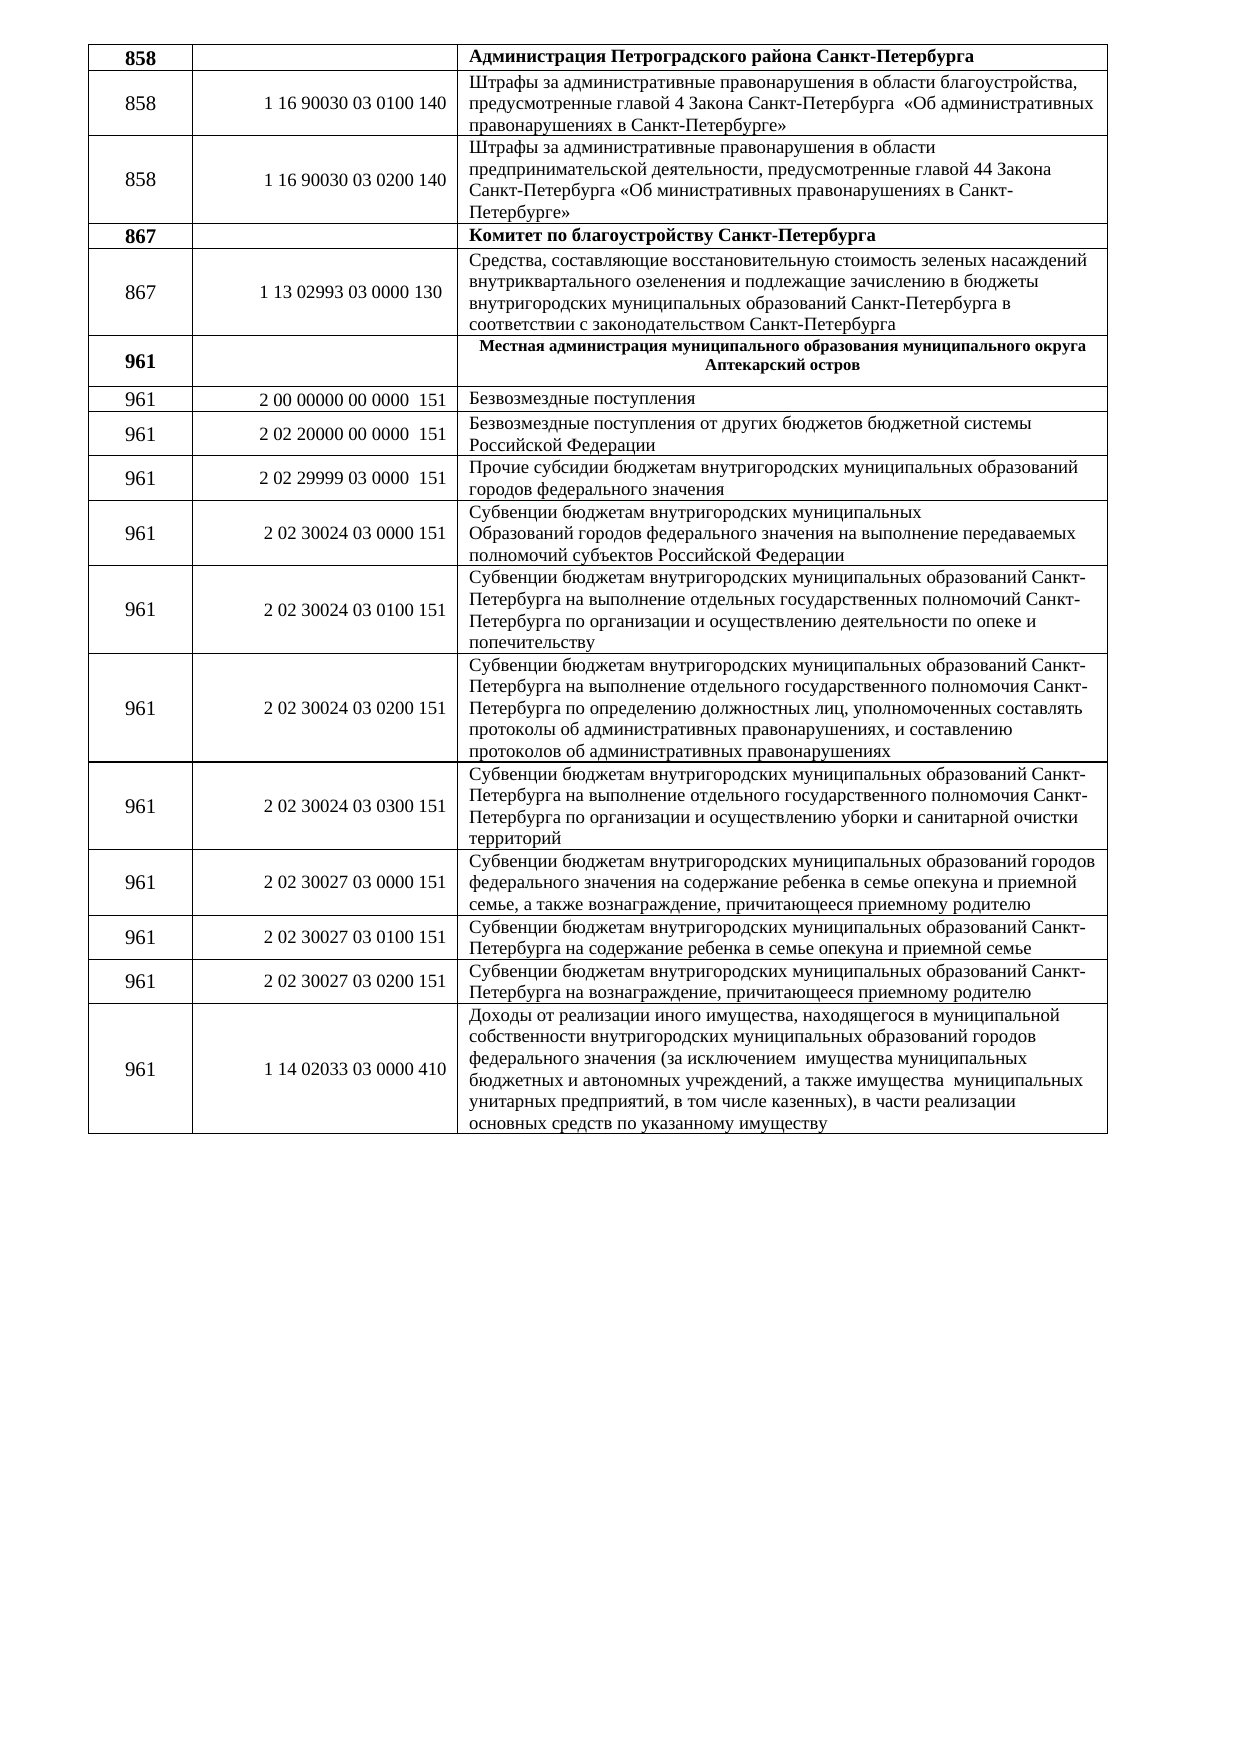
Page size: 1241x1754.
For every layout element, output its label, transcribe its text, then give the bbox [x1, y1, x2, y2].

table_cell Администрация Петроградского района Санкт-Петербурга [458, 45, 1107, 69]
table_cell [193, 71, 457, 135]
table_cell Доходы от реализации иного имущества, находящегося в муниципальной собственности внутригородских муниципальных образований городов федерального значения (за исключением имущества муниципальных бюджетных и автономных учреждений, а также имущества муниципальных унитарных предприятий, в том числе казенных), в части реализации основных средств по указанному имуществу [458, 1004, 1107, 1133]
table_cell [193, 336, 457, 386]
table_cell 858 [89, 45, 192, 69]
table_cell 961 [89, 387, 192, 411]
table_cell Субвенции бюджетам внутригородских муниципальных образований Санкт-Петербурга на вознаграждение, причитающееся приемному родителю [458, 960, 1107, 1003]
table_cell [458, 71, 1107, 135]
table_cell 1 14 02033 03 0000 410 [193, 1004, 457, 1133]
table_cell 858 [89, 136, 192, 222]
table_cell 2 02 30027 03 0200 151 [193, 960, 457, 1003]
table_cell 961 [89, 960, 192, 1003]
table_cell 1 16 90030 03 0200 140 [193, 136, 457, 222]
table_cell 867 [89, 249, 192, 335]
table_cell 961 [89, 501, 192, 565]
table_cell Субвенции бюджетам внутригородских муниципальных образований Санкт-Петербурга на выполнение отдельных государственных полномочий Санкт-Петербурга по организации и осуществлению деятельности по опеке и попечительству [458, 566, 1107, 653]
table_cell 2 02 30027 03 0100 151 [193, 916, 457, 959]
table_cell Местная администрация муниципального образования муниципального округа Аптекарский остров [458, 336, 1107, 386]
table_cell Прочие субсидии бюджетам внутригородских муниципальных образований городов федерального значения [458, 456, 1107, 499]
table_cell 961 [89, 412, 192, 455]
table_cell 961 [89, 916, 192, 959]
table_cell Безвозмездные поступления [458, 387, 1107, 411]
table_cell Субвенции бюджетам внутригородских муниципальных образований городов федерального значения на содержание ребенка в семье опекуна и приемной семье, а также вознаграждение, причитающееся приемному родителю [458, 850, 1107, 914]
table_cell Субвенции бюджетам внутригородских муниципальных образований Санкт-Петербурга на выполнение отдельного государственного полномочия Санкт-Петербурга по организации и осуществлению уборки и санитарной очистки территорий [458, 763, 1107, 849]
table_cell 867 [89, 224, 192, 248]
table_cell Субвенции бюджетам внутригородских муниципальных Образований городов федерального значения на выполнение передаваемых полномочий субъектов Российской Федерации [458, 501, 1107, 565]
table_cell Штрафы за административные правонарушения в области предпринимательской деятельности, предусмотренные главой 44 Закона Санкт-Петербурга «Об министративных правонарушениях в Санкт-Петербурге» [458, 136, 1107, 222]
table_cell 2 02 30024 03 0200 151 [193, 654, 457, 761]
table_cell 961 [89, 456, 192, 499]
table_cell 961 [89, 1004, 192, 1133]
table_cell 2 02 30024 03 0300 151 [193, 763, 457, 849]
table_cell 1 13 02993 03 0000 130 [193, 249, 457, 335]
table_cell 2 02 30027 03 0000 151 [193, 850, 457, 914]
table_cell 2 00 00000 00 0000 151 [193, 387, 457, 411]
table_cell Субвенции бюджетам внутригородских муниципальных образований Санкт-Петербурга на содержание ребенка в семье опекуна и приемной семье [458, 916, 1107, 959]
table_cell 858 [89, 71, 192, 135]
table_cell [193, 45, 457, 69]
table_cell 2 02 29999 03 0000 151 [193, 456, 457, 499]
table_cell 961 [89, 763, 192, 849]
table_cell 2 02 30024 03 0100 151 [193, 566, 457, 653]
table_cell 961 [89, 654, 192, 761]
table_cell Средства, составляющие восстановительную стоимость зеленых насаждений внутриквартального озеленения и подлежащие зачислению в бюджеты внутригородских муниципальных образований Санкт-Петербурга в соответствии с законодательством Санкт-Петербурга [458, 249, 1107, 335]
table_cell 2 02 20000 00 0000 151 [193, 412, 457, 455]
table_cell 2 02 30024 03 0000 151 [193, 501, 457, 565]
table_cell 961 [89, 566, 192, 653]
table_cell [193, 224, 457, 248]
table_cell 961 [89, 336, 192, 386]
table_cell 961 [89, 850, 192, 914]
table_cell Субвенции бюджетам внутригородских муниципальных образований Санкт-Петербурга на выполнение отдельного государственного полномочия Санкт-Петербурга по определению должностных лиц, уполномоченных составлять протоколы об административных правонарушениях, и составлению протоколов об административных правонарушениях [458, 654, 1107, 761]
table_cell Комитет по благоустройству Санкт-Петербурга [458, 224, 1107, 248]
table_cell Безвозмездные поступления от других бюджетов бюджетной системы Российской Федерации [458, 412, 1107, 455]
